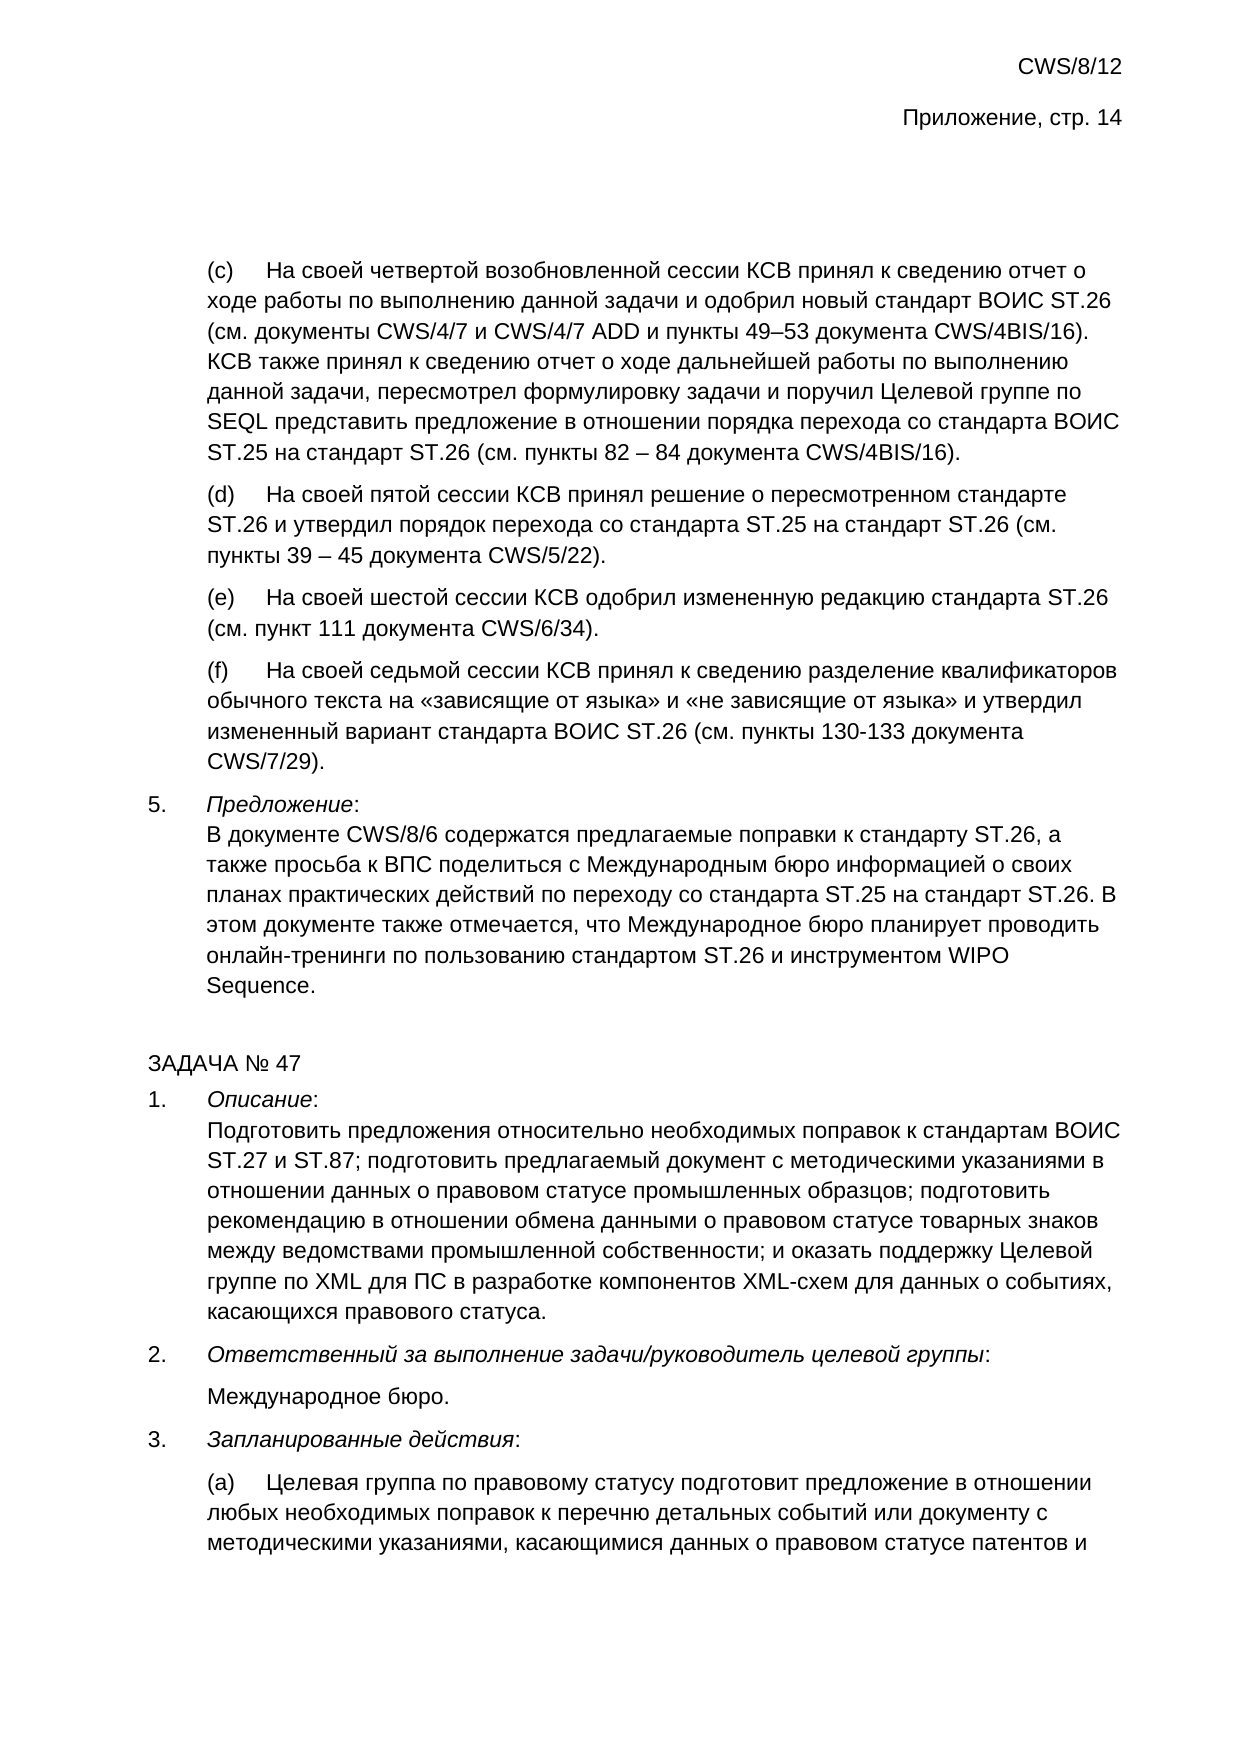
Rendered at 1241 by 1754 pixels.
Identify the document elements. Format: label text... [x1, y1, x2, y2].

text 3. Запланированные действия: [148, 1426, 1122, 1452]
text 1. Описание: Подготовить предложения относительно необходимых поправок к стандартам ВОИС ST.27 и ST.87; подготовить предлагаемый документ с методическими указаниями в отношении данных о правовом статусе промышленных образцов; подготовить рекомендацию в отношении обмена данными о правовом статусе товарных знаков между ведомствами промышленной собственности; и оказать поддержку Целевой группе по XML для ПС в разработке компонентов XML-схем для данных о событиях, касающихся правового статуса. [148, 1086, 1122, 1324]
text (c) На своей четвертой возобновленной сессии КСВ принял к сведению отчет о ходе работы по выполнению данной задачи и одобрил новый стандарт ВОИС ST.26 (см. документы CWS/4/7 и CWS/4/7 ADD и пункты 49–53 документа CWS/4BIS/16). КСВ также принял к сведению отчет о ходе дальнейшей работы по выполнению данной задачи, пересмотрел формулировку задачи и поручил Целевой группе по SEQL представить предложение в отношении порядка перехода со стандарта ВОИС ST.25 на стандарт ST.26 (см. пункты 82 – 84 документа CWS/4BIS/16). [148, 257, 1122, 465]
text 5. Предложение: В документе CWS/8/6 содержатся предлагаемые поправки к стандарту ST.26, а также просьба к ВПС поделиться с Международным бюро информацией о своих планах практических действий по переходу со стандарта ST.25 на стандарт ST.26. В этом документе также отмечается, что Международное бюро планирует проводить онлайн-тренинги по пользованию стандартом ST.26 и инструментом WIPO Sequence. [148, 791, 1122, 998]
text (d) На своей пятой сессии КСВ принял решение о пересмотренном стандарте ST.26 и утвердил порядок перехода со стандарта ST.25 на стандарт ST.26 (см. пункты 39 – 45 документа CWS/5/22). [148, 481, 1122, 568]
text 2. Ответственный за выполнение задачи/руководитель целевой группы: [148, 1341, 1122, 1367]
subtitle ЗАДАЧА № 47 [148, 1050, 1122, 1076]
text (e) На своей шестой сессии КСВ одобрил измененную редакцию стандарта ST.26 (см. пункт 111 документа CWS/6/34). [148, 584, 1122, 641]
text Международное бюро. [148, 1383, 1122, 1410]
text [148, 1469, 1122, 1556]
text (f) На своей седьмой сессии КСВ принял к сведению разделение квалификаторов обычного текста на «зависящие от языка» и «не зависящие от языка» и утвердил измененный вариант стандарта ВОИС ST.26 (см. пункты 130-133 документа CWS/7/29). [148, 657, 1122, 774]
